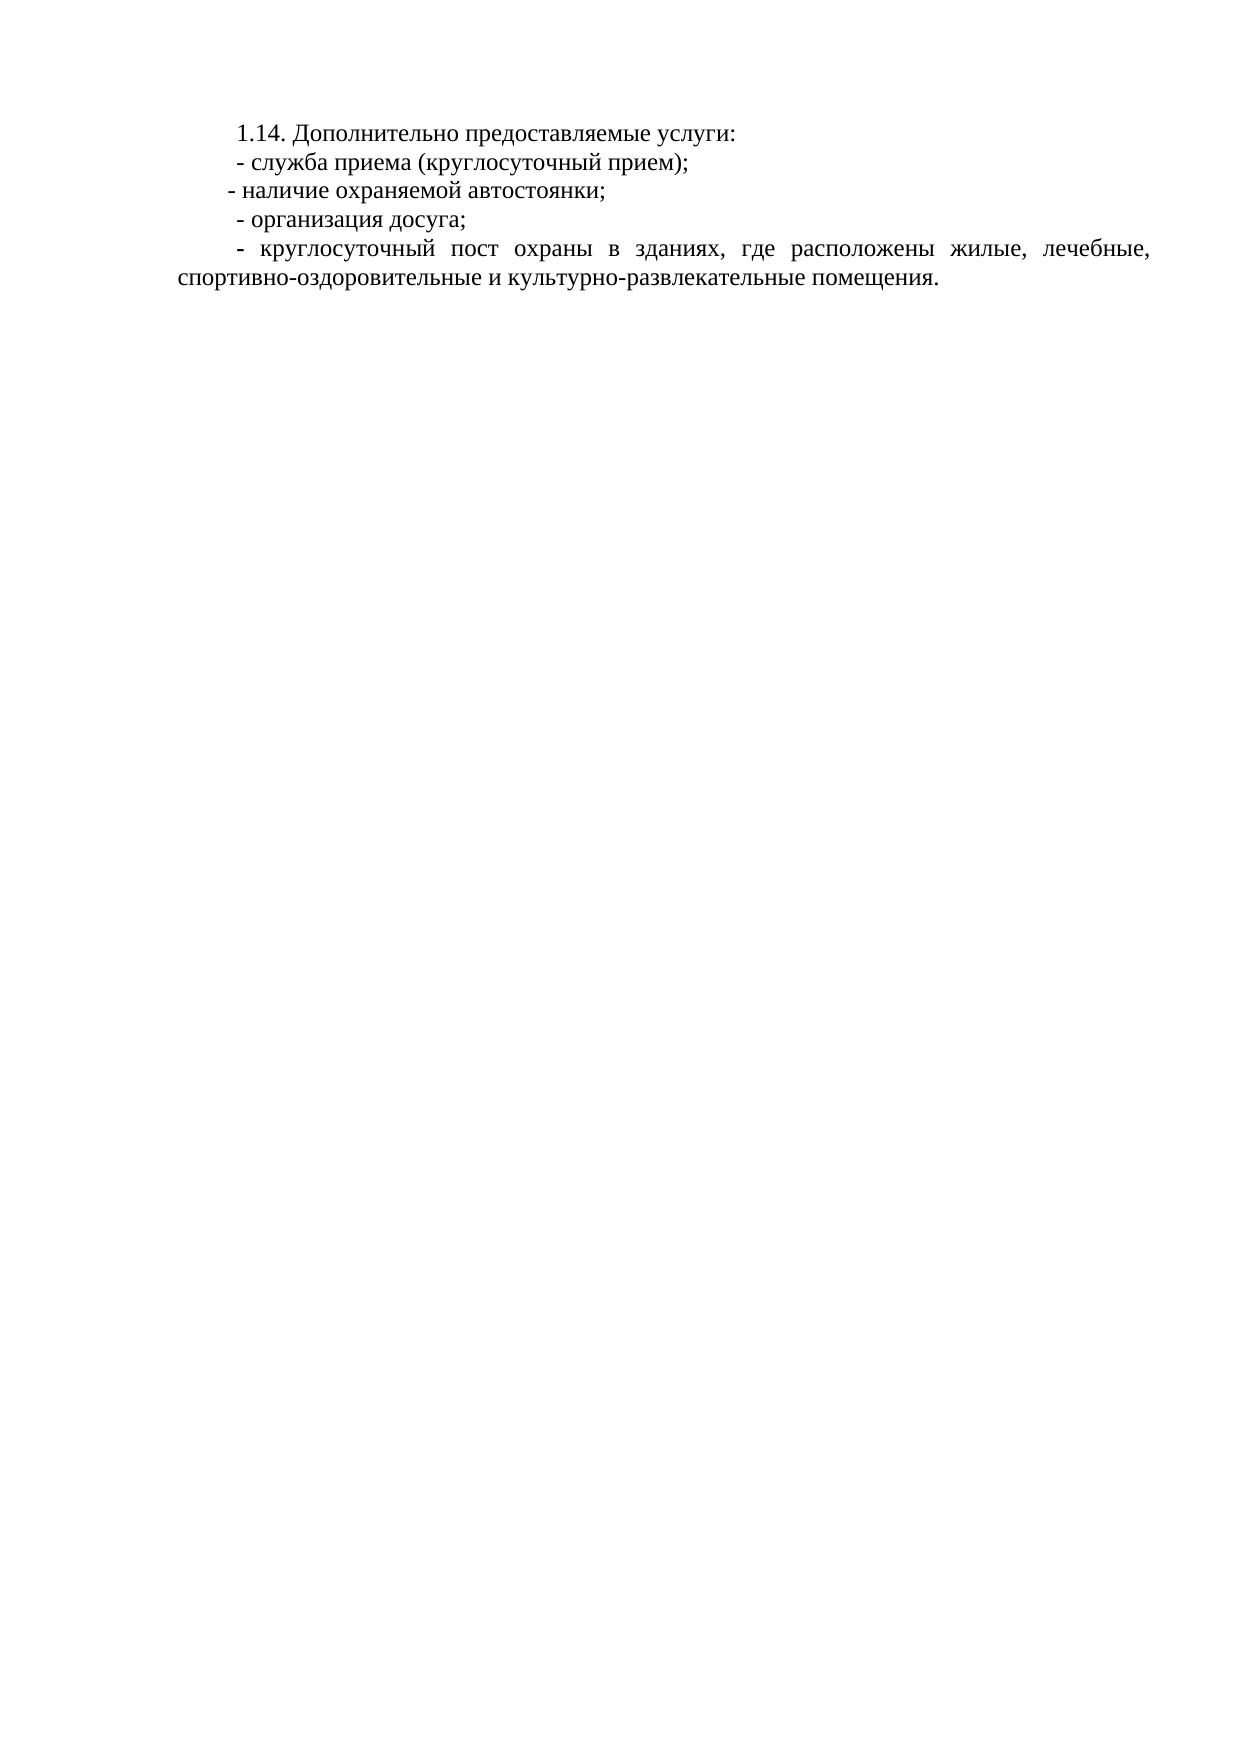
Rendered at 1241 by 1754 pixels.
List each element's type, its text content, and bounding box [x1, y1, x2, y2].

text - организация досуга; [177, 204, 1152, 233]
text - наличие охраняемой автостоянки; [177, 176, 1152, 204]
text - служба приема (круглосуточный прием); [177, 147, 1152, 176]
text - круглосуточный пост охраны в зданиях, где расположены жилые, лечебные, спортивно-оздоровительные и культурно-развлекательные помещения. [177, 233, 1152, 291]
text 1.14. Дополнительно предоставляемые услуги: [177, 118, 1152, 147]
